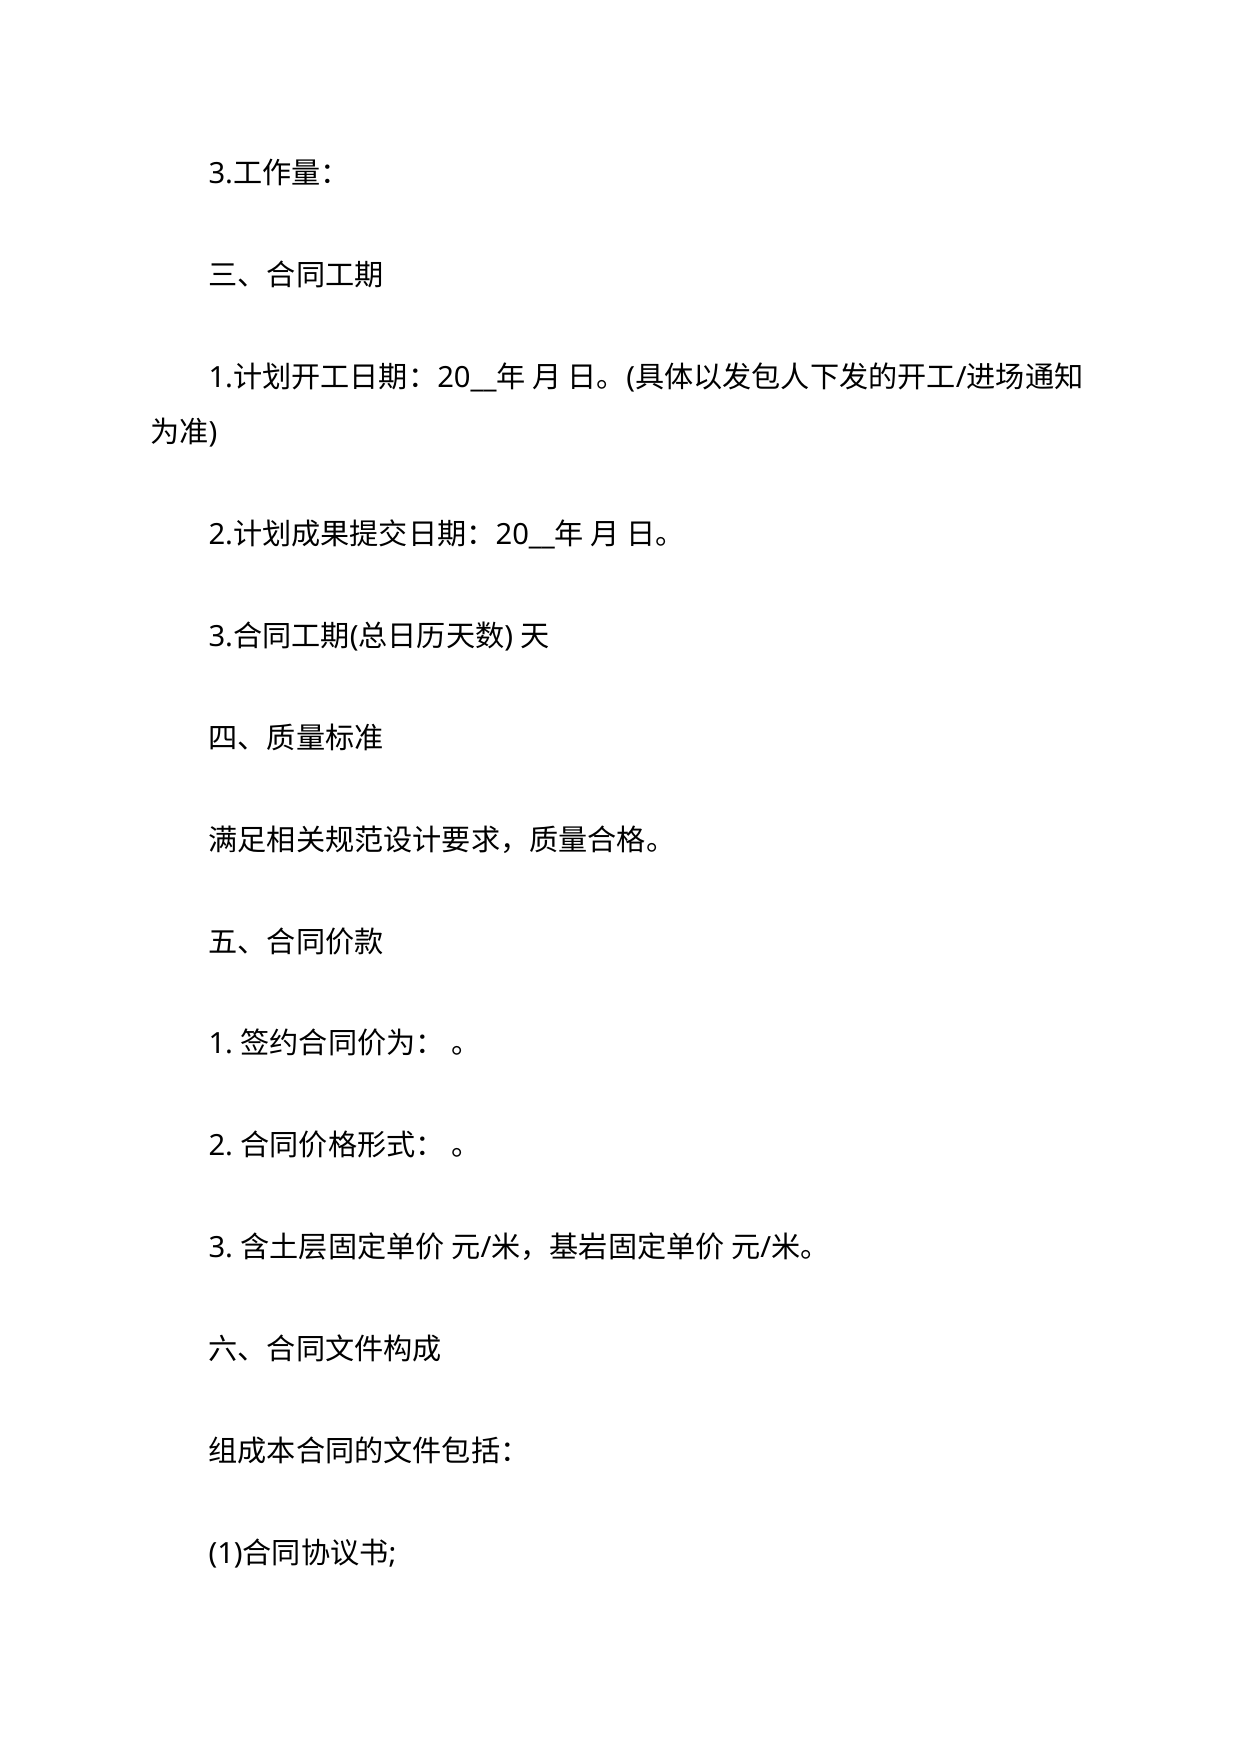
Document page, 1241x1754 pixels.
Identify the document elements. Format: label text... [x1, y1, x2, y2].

text 组成本合同的文件包括： [150, 1428, 1090, 1470]
text 三、合同工期 [150, 252, 1090, 294]
text 1.计划开工日期：20__年 月 日。(具体以发包人下发的开工/进场通知为准) [150, 354, 1090, 451]
text 六、合同文件构成 [150, 1326, 1090, 1368]
text 3. 含土层固定单价 元/米，基岩固定单价 元/米。 [150, 1224, 1090, 1266]
text (1)合同协议书; [150, 1529, 1090, 1572]
text 1. 签约合同价为： 。 [150, 1020, 1090, 1062]
text 五、合同价款 [150, 918, 1090, 961]
text 3.工作量： [150, 150, 1090, 192]
text 2.计划成果提交日期：20__年 月 日。 [150, 511, 1090, 553]
text 2. 合同价格形式： 。 [150, 1122, 1090, 1164]
text 满足相关规范设计要求，质量合格。 [150, 816, 1090, 859]
text 3.合同工期(总日历天数) 天 [150, 613, 1090, 655]
text 四、质量标准 [150, 715, 1090, 757]
